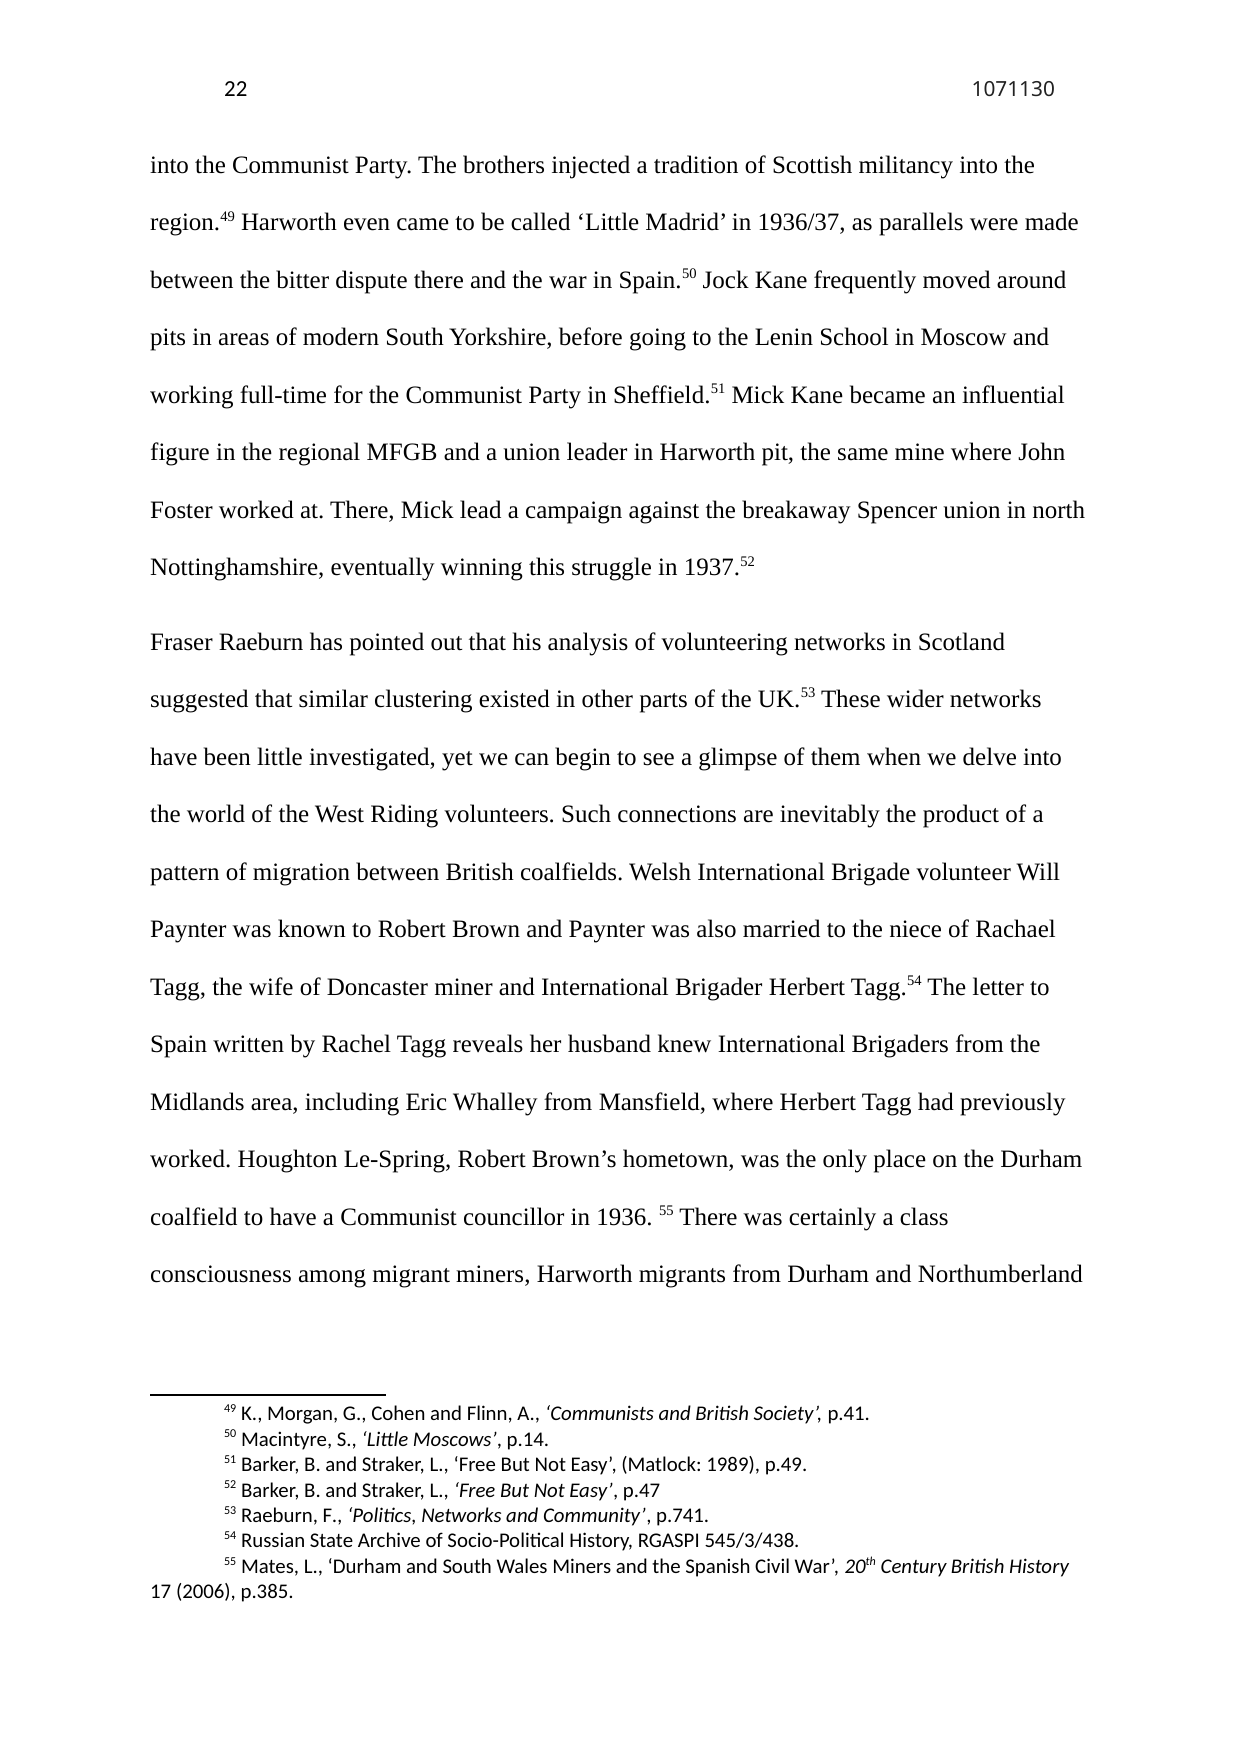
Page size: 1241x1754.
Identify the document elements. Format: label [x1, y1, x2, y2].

text [150, 150, 1090, 581]
text [150, 627, 1090, 1288]
